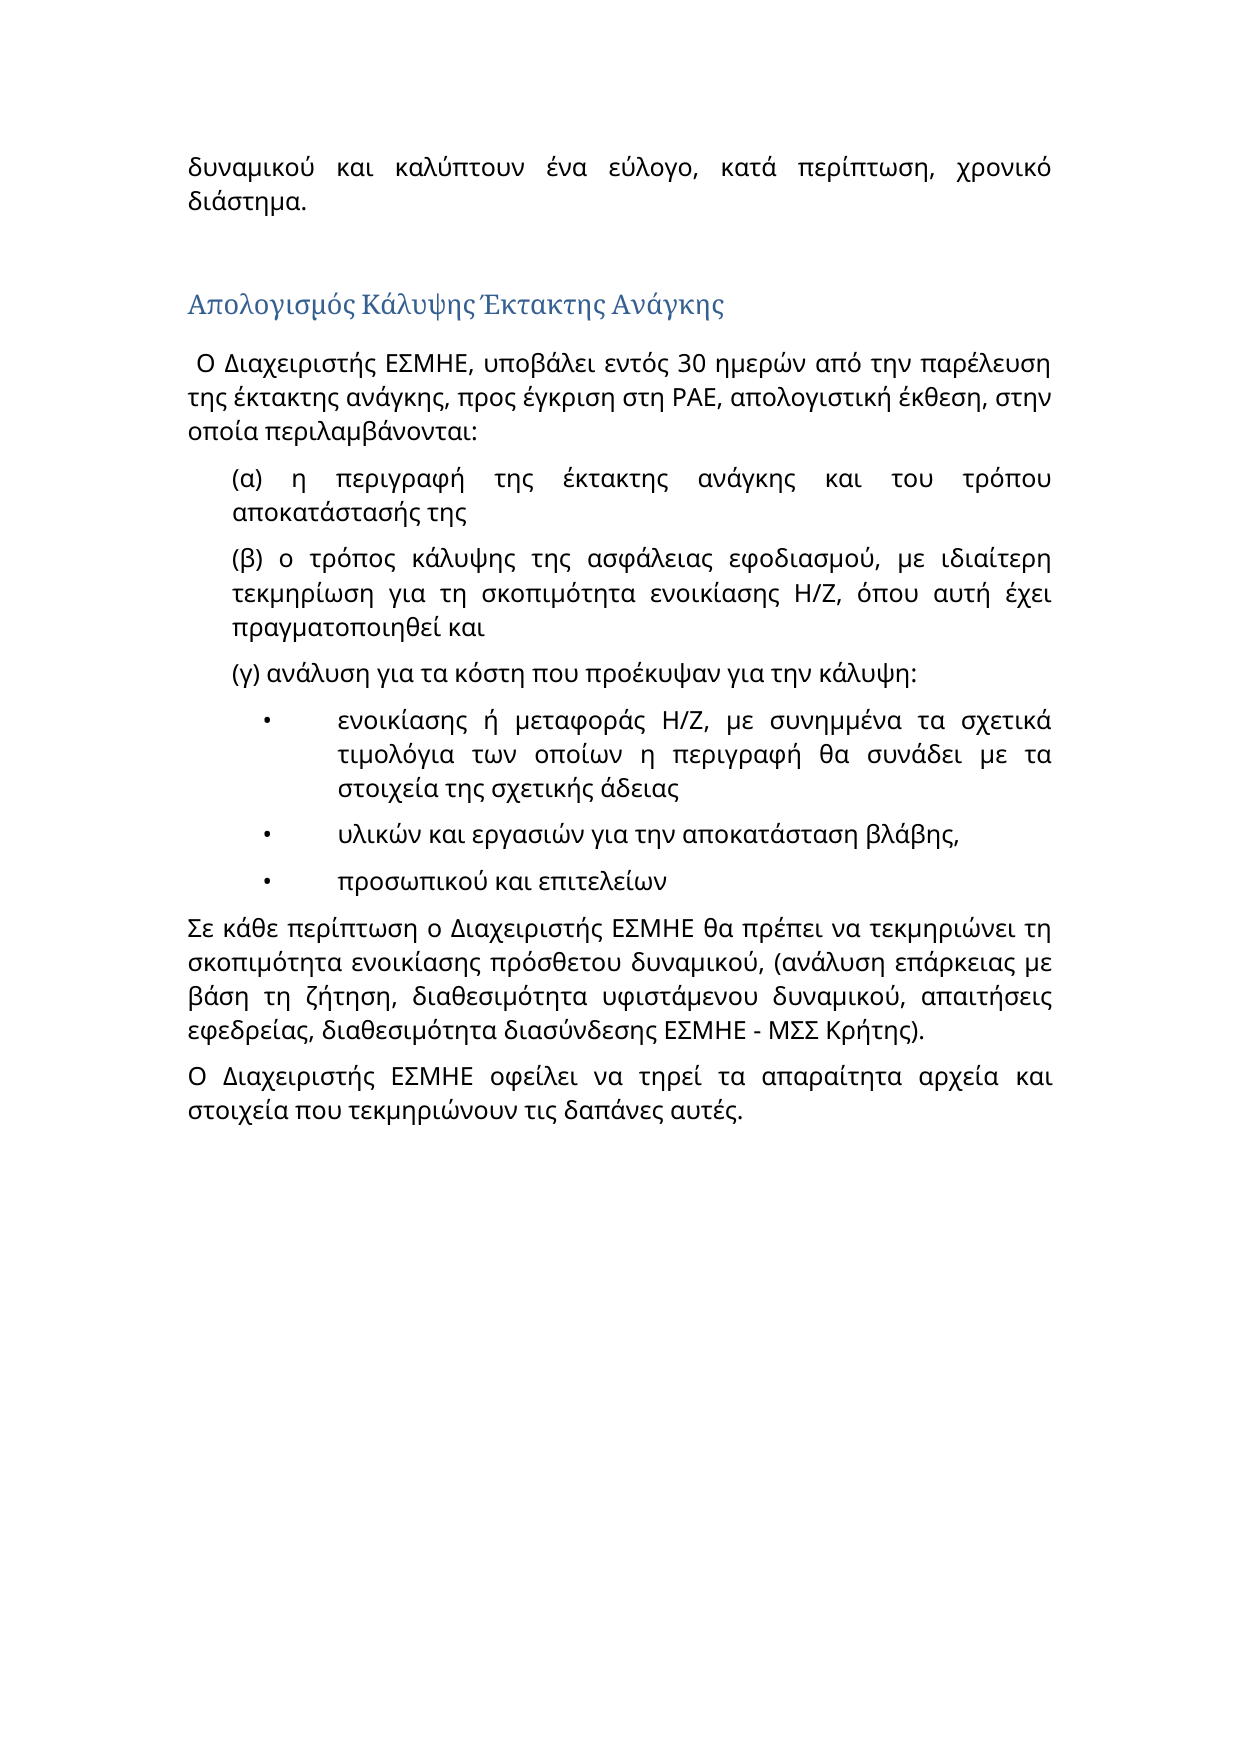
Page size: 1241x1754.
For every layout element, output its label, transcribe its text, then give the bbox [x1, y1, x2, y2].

subtitle Απολογισμός Κάλυψης Έκτακτης Ανάγκης [187, 290, 1053, 321]
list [187, 150, 1053, 218]
list Σε κάθε περίπτωση ο Διαχειριστής ΕΣΜΗΕ θα πρέπει να τεκμηριώνει τη σκοπιμότητα ενοικίασης πρόσθετου δυναμικού, (ανάλυση επάρκειας με βάση τη ζήτηση, διαθεσιμότητα υφιστάμενου δυναμικού, απαιτήσεις εφεδρείας, διαθεσιμότητα διασύνδεσης ΕΣΜΗΕ - ΜΣΣ Κρήτης). [187, 910, 1053, 1046]
list ενοικίασης ή μεταφοράς Η/Ζ, με συνημμένα τα σχετικά τιμολόγια των οποίων η περιγραφή θα συνάδει με τα στοιχεία της σχετικής άδειας [262, 702, 1053, 804]
list (α) η περιγραφή της έκτακτης ανάγκης και του τρόπου αποκατάστασής της [187, 461, 1053, 529]
text • προσωπικού και επιτελείων [187, 864, 1053, 898]
list Ο Διαχειριστής ΕΣΜΗΕ, υποβάλει εντός 30 ημερών από την παρέλευση της έκτακτης ανάγκης, προς έγκριση στη ΡΑΕ, απολογιστική έκθεση, στην οποία περιλαμβάνονται: [187, 346, 1053, 448]
list (γ) ανάλυση για τα κόστη που προέκυψαν για την κάλυψη: [187, 656, 1053, 690]
list υλικών και εργασιών για την αποκατάσταση βλάβης, [262, 817, 1053, 851]
list (β) ο τρόπος κάλυψης της ασφάλειας εφοδιασμού, με ιδιαίτερη τεκμηρίωση για τη σκοπιμότητα ενοικίασης Η/Ζ, όπου αυτή έχει πραγματοποιηθεί και [187, 541, 1053, 643]
list Ο Διαχειριστής ΕΣΜΗΕ οφείλει να τηρεί τα απαραίτητα αρχεία και στοιχεία που τεκμηριώνουν τις δαπάνες αυτές. [187, 1059, 1053, 1127]
